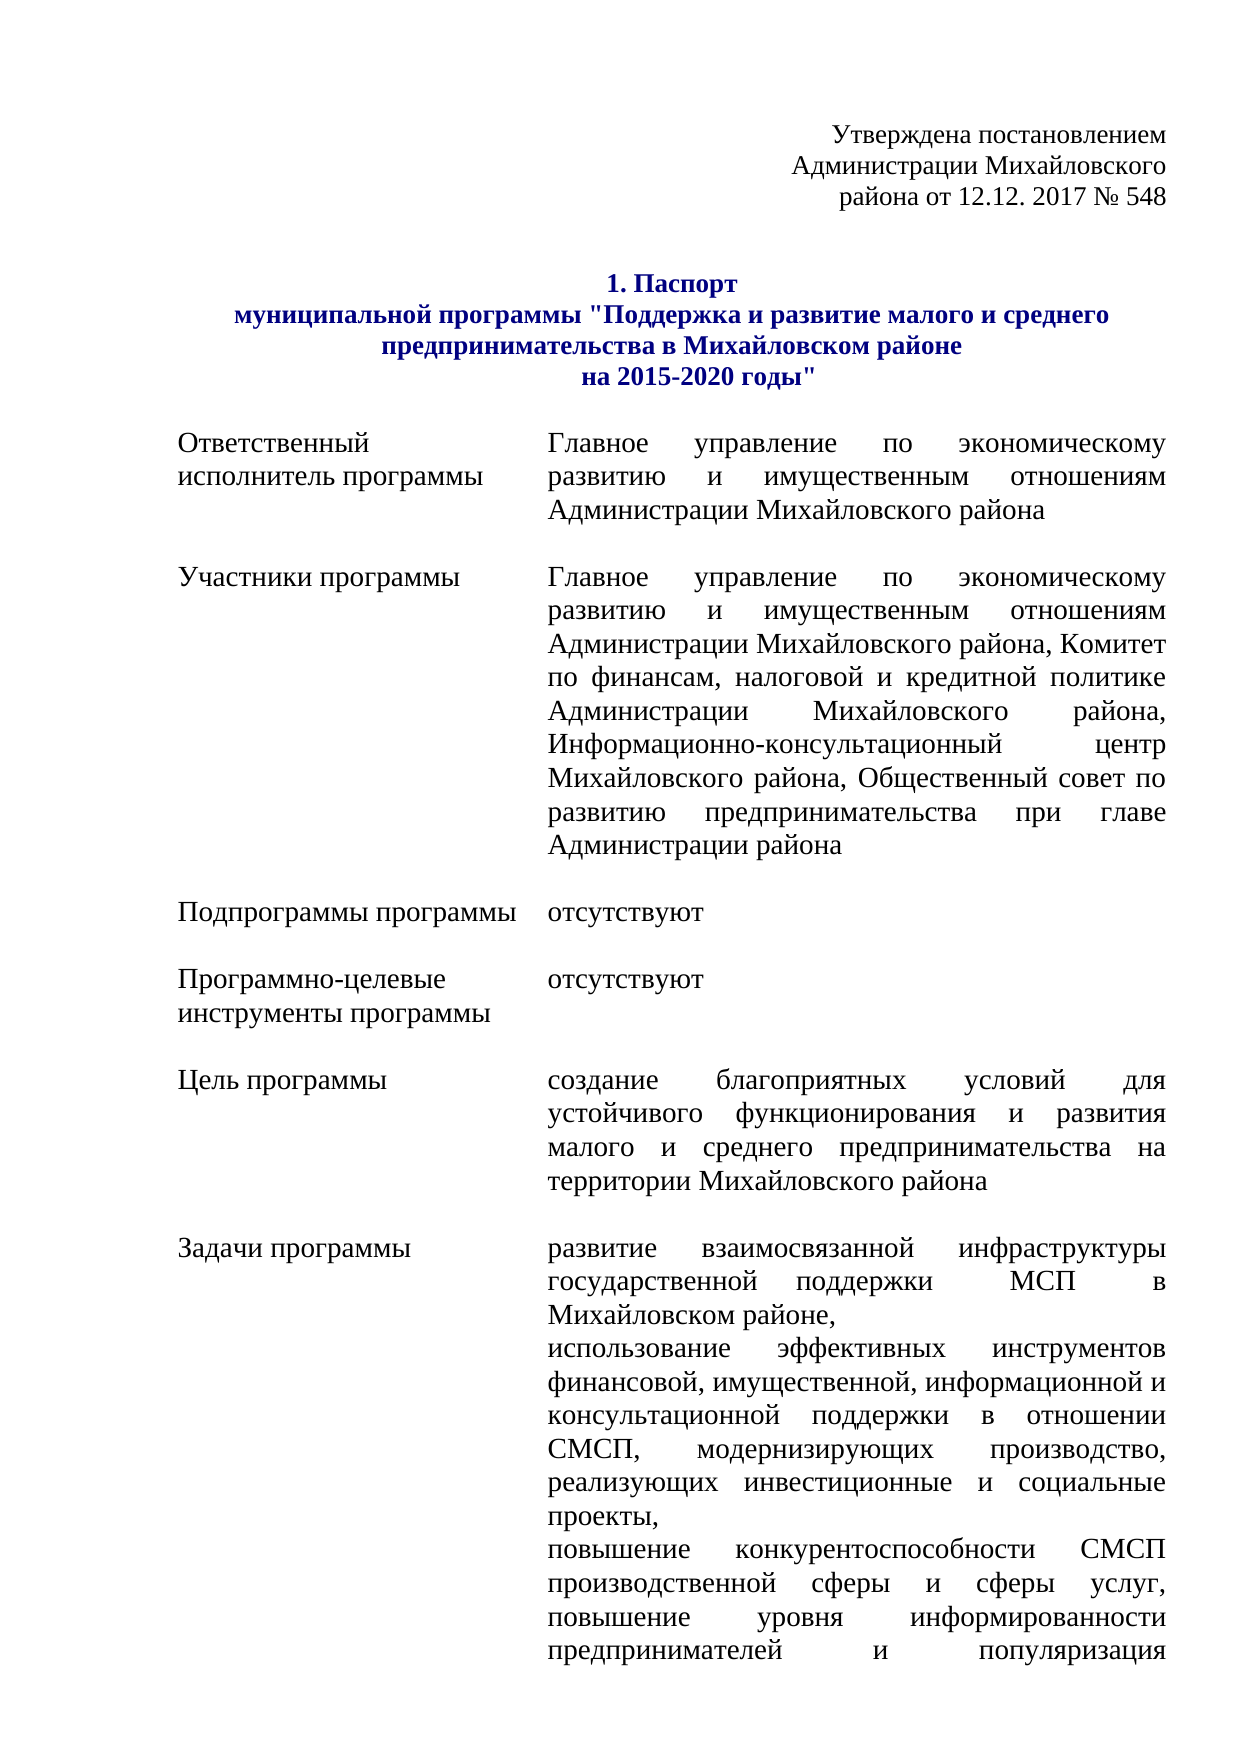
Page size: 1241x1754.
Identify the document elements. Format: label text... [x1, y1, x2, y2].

subtitle на 2015-2020 годы" [177, 360, 1167, 391]
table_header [166, 425, 536, 1666]
subtitle Администрации Михайловского [177, 149, 1167, 180]
subtitle района от 12.12. 2017 № 548 [177, 180, 1167, 212]
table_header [536, 425, 1178, 1666]
subtitle Утверждена постановлением [177, 118, 1167, 149]
subtitle 1. Паспорт муниципальной программы "Поддержка и развитие малого и среднего предпринимательства в Михайловском районе [177, 267, 1167, 360]
